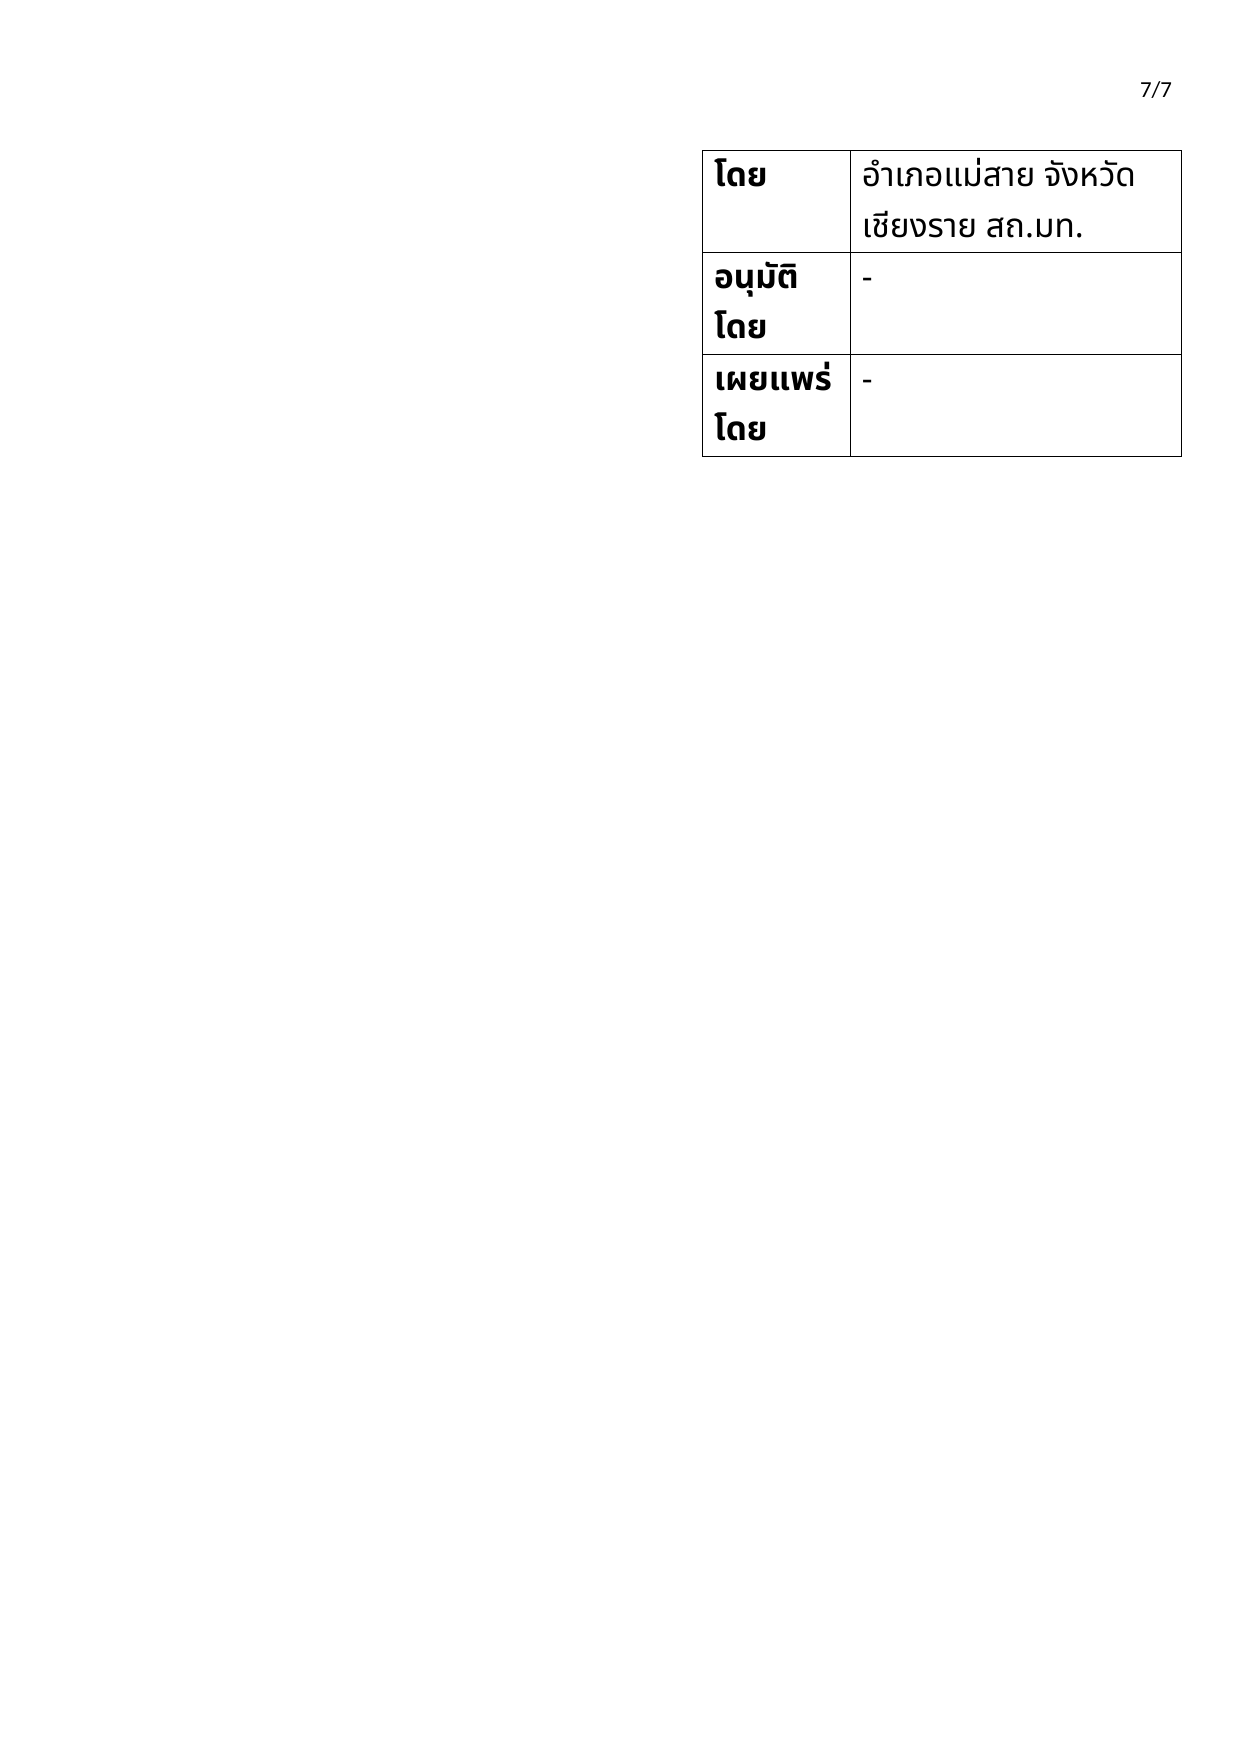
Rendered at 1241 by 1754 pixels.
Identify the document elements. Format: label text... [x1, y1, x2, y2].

table_cell เผยแพร่โดย [703, 355, 850, 456]
table_cell - [851, 355, 1181, 456]
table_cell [851, 151, 1181, 252]
table_cell อนุมัติโดย [703, 253, 850, 354]
table_cell - [851, 253, 1181, 354]
table_cell จัดทำโดย [703, 151, 850, 252]
